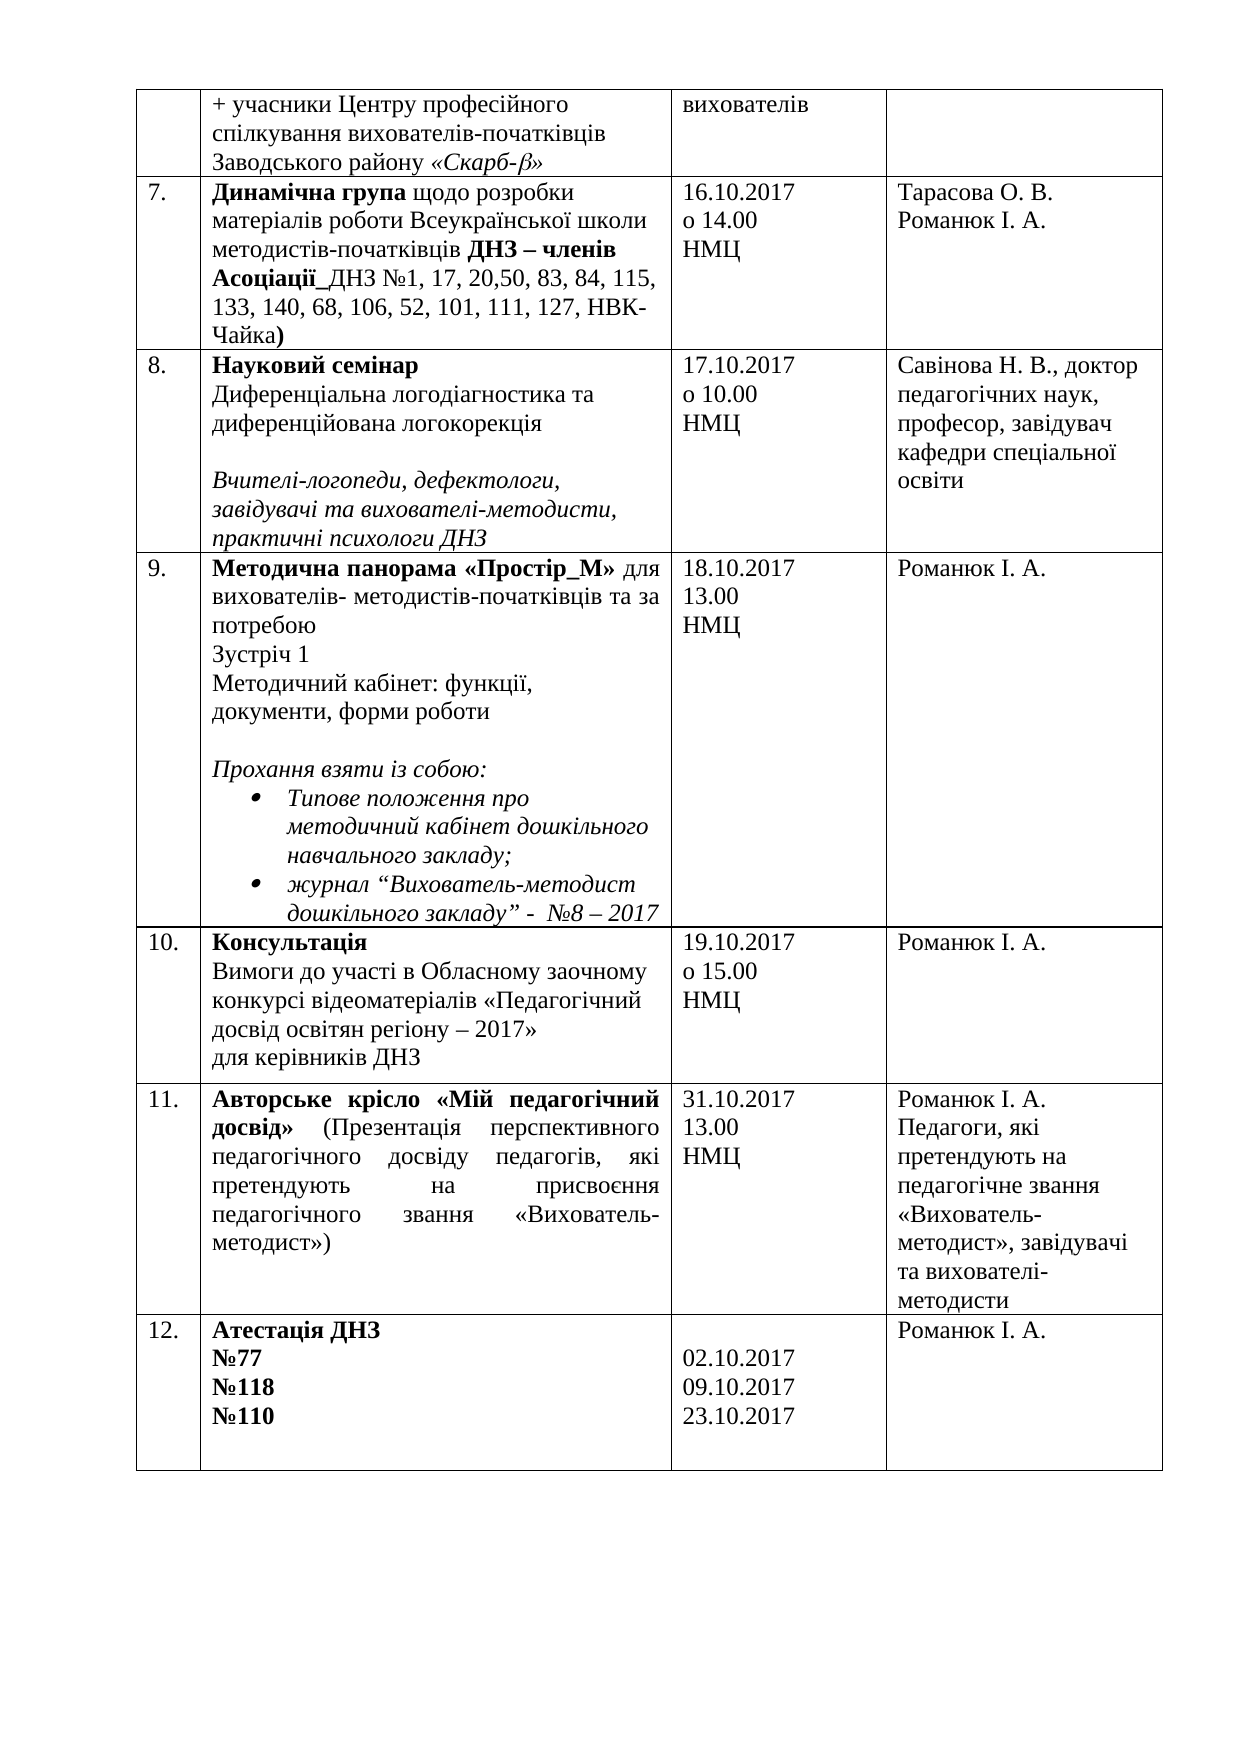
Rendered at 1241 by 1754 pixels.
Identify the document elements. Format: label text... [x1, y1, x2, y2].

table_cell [201, 90, 671, 176]
table_cell Консультація Вимоги до участі в Обласному заочному конкурсі відеоматеріалів «Педагогічний досвід освітян регіону – 2017» для керівників ДНЗ [201, 928, 671, 1083]
table_cell 19.10.2017 о 15.00 НМЦ [672, 928, 886, 1083]
table_cell 10. [137, 928, 200, 1083]
table_cell 8. [137, 350, 200, 552]
table_cell Тарасова О. В. Романюк І. А. [887, 177, 1162, 349]
table_cell 16.10.2017 о 14.00 НМЦ [672, 177, 886, 349]
table_cell 18.10.2017 13.00 НМЦ [672, 553, 886, 926]
table_cell 02.10.2017 09.10.2017 23.10.2017 [672, 1315, 886, 1470]
table_cell Методична панорама «Простір_М» для вихователів- методистів-початківців та за потребою Зустріч 1 Методичний кабінет: функції, документи, форми роботи Прохання взяти із собою: Типове положення про методичний кабінет дошкільного навчального закладу; журнал “Вихователь-методист дошкільного закладу” - №8 – 2017 [201, 553, 671, 926]
table_cell 9. [137, 553, 200, 926]
table_cell 31.10.2017 13.00 НМЦ [672, 1084, 886, 1314]
table_cell Романюк І. А. [887, 553, 1162, 926]
table_cell Динамічна група щодо розробки матеріалів роботи Всеукраїнської школи методистів-початківців ДНЗ – членів Асоціації_ДНЗ №1, 17, 20,50, 83, 84, 115, 133, 140, 68, 106, 52, 101, 111, 127, НВК-Чайка) [201, 177, 671, 349]
table_cell Романюк І. А. Педагоги, які претендують на педагогічне звання «Вихователь- методист», завідувачі та вихователі- методисти [887, 1084, 1162, 1314]
table_cell Романюк І. А. [887, 928, 1162, 1083]
table_cell 17.10.2017 о 10.00 НМЦ [672, 350, 886, 552]
table_cell Науковий семінар Диференціальна логодіагностика та диференційована логокорекція Вчителі-логопеди, дефектологи, завідувачі та вихователі-методисти, практичні психологи ДНЗ [201, 350, 671, 552]
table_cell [887, 90, 1162, 176]
table_cell 6. [137, 90, 200, 176]
table_cell Романюк І. А. [887, 1315, 1162, 1470]
table_cell 11. [137, 1084, 200, 1314]
table_cell Атестація ДНЗ №77 №118 №110 [201, 1315, 671, 1470]
table_cell Авторське крісло «Мій педагогічний досвід» (Презентація перспективного педагогічного досвіду педагогів, які претендують на присвоєння педагогічного звання «Вихователь-методист») [201, 1084, 671, 1314]
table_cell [672, 90, 886, 176]
table_cell Савінова Н. В., доктор педагогічних наук, професор, завідувач кафедри спеціальної освіти [887, 350, 1162, 552]
table_cell 12. [137, 1315, 200, 1470]
table_cell 7. [137, 177, 200, 349]
